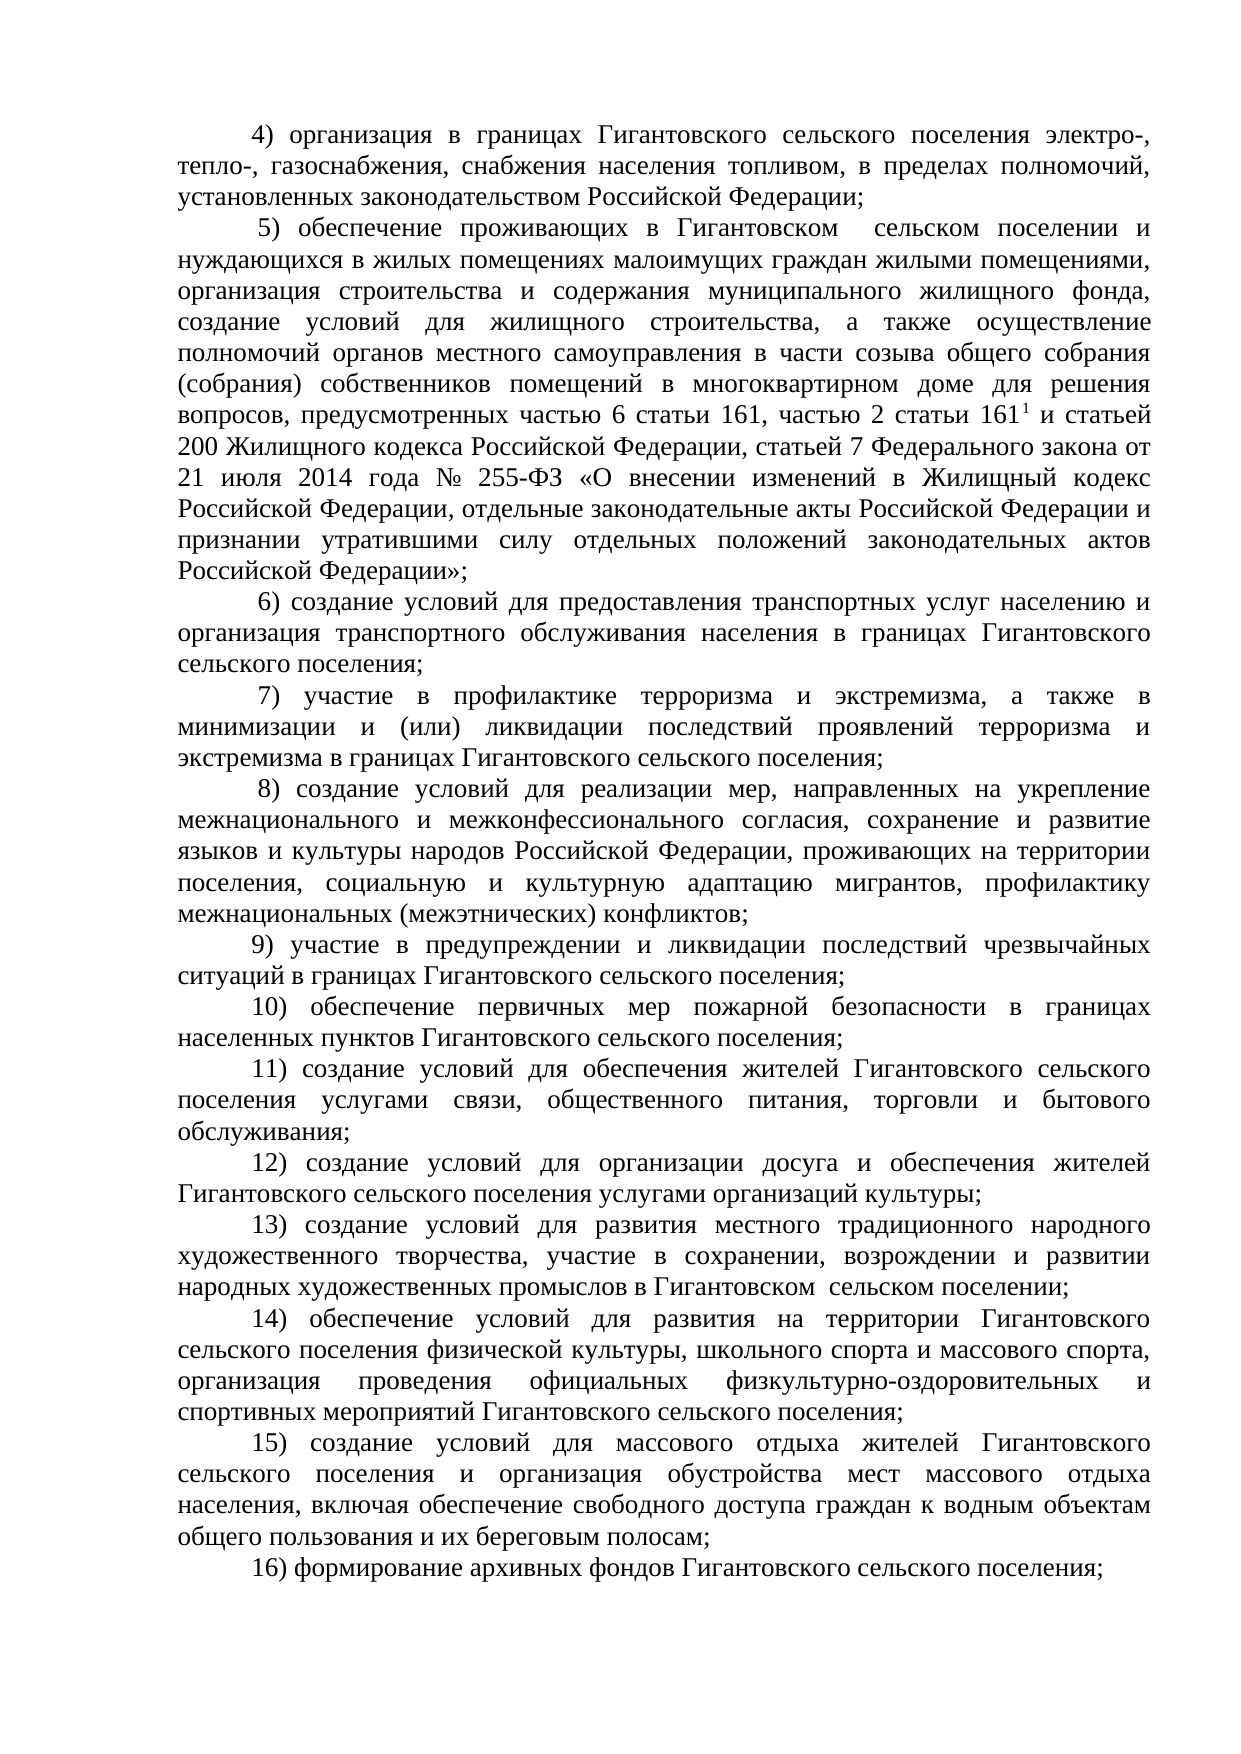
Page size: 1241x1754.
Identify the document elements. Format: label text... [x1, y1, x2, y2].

text 9) участие в предупреждении и ликвидации последствий чрезвычайных ситуаций в границах Гигантовского сельского поселения; [177, 928, 1152, 990]
text 13) создание условий для развития местного традиционного народного художественного творчества, участие в сохранении, возрождении и развитии народных художественных промыслов в Гигантовском сельском поселении; [177, 1208, 1152, 1302]
text 16) формирование архивных фондов Гигантовского сельского поселения; [177, 1551, 1152, 1582]
text 4) организация в границах Гигантовского сельского поселения электро-, тепло-, газоснабжения, снабжения населения топливом, в пределах полномочий, установленных законодательством Российской Федерации; [177, 118, 1152, 212]
text 5) обеспечение проживающих в Гигантовском сельском поселении и нуждающихся в жилых помещениях малоимущих граждан жилыми помещениями, организация строительства и содержания муниципального жилищного фонда, создание условий для жилищного строительства, а также осуществление полномочий органов местного самоуправления в части созыва общего собрания (собрания) собственников помещений в многоквартирном доме для решения вопросов, предусмотренных частью 6 статьи 161, частью 2 статьи 1611 и статьей 200 Жилищного кодекса Российской Федерации, статьей 7 Федерального закона от 21 июля 2014 года № 255-ФЗ «О внесении изменений в Жилищный кодекс Российской Федерации, отдельные законодательные акты Российской Федерации и признании утратившими силу отдельных положений законодательных актов Российской Федерации»; [177, 212, 1152, 585]
text 6) создание условий для предоставления транспортных услуг населению и организация транспортного обслуживания населения в границах Гигантовского сельского поселения; [177, 585, 1152, 679]
text 15) создание условий для массового отдыха жителей Гигантовского сельского поселения и организация обустройства мест массового отдыха населения, включая обеспечение свободного доступа граждан к водным объектам общего пользования и их береговым полосам; [177, 1426, 1152, 1551]
text 7) участие в профилактике терроризма и экстремизма, а также в минимизации и (или) ликвидации последствий проявлений терроризма и экстремизма в границах Гигантовского сельского поселения; [177, 679, 1152, 772]
text 14) обеспечение условий для развития на территории Гигантовского сельского поселения физической культуры, школьного спорта и массового спорта, организация проведения официальных физкультурно-оздоровительных и спортивных мероприятий Гигантовского сельского поселения; [177, 1302, 1152, 1426]
text 10) обеспечение первичных мер пожарной безопасности в границах населенных пунктов Гигантовского сельского поселения; [177, 990, 1152, 1052]
text 8) создание условий для реализации мер, направленных на укрепление межнационального и межконфессионального согласия, сохранение и развитие языков и культуры народов Российской Федерации, проживающих на территории поселения, социальную и культурную адаптацию мигрантов, профилактику межнациональных (межэтнических) конфликтов; [177, 772, 1152, 928]
text 11) создание условий для обеспечения жителей Гигантовского сельского поселения услугами связи, общественного питания, торговли и бытового обслуживания; [177, 1052, 1152, 1146]
text 12) создание условий для организации досуга и обеспечения жителей Гигантовского сельского поселения услугами организаций культуры; [177, 1146, 1152, 1208]
